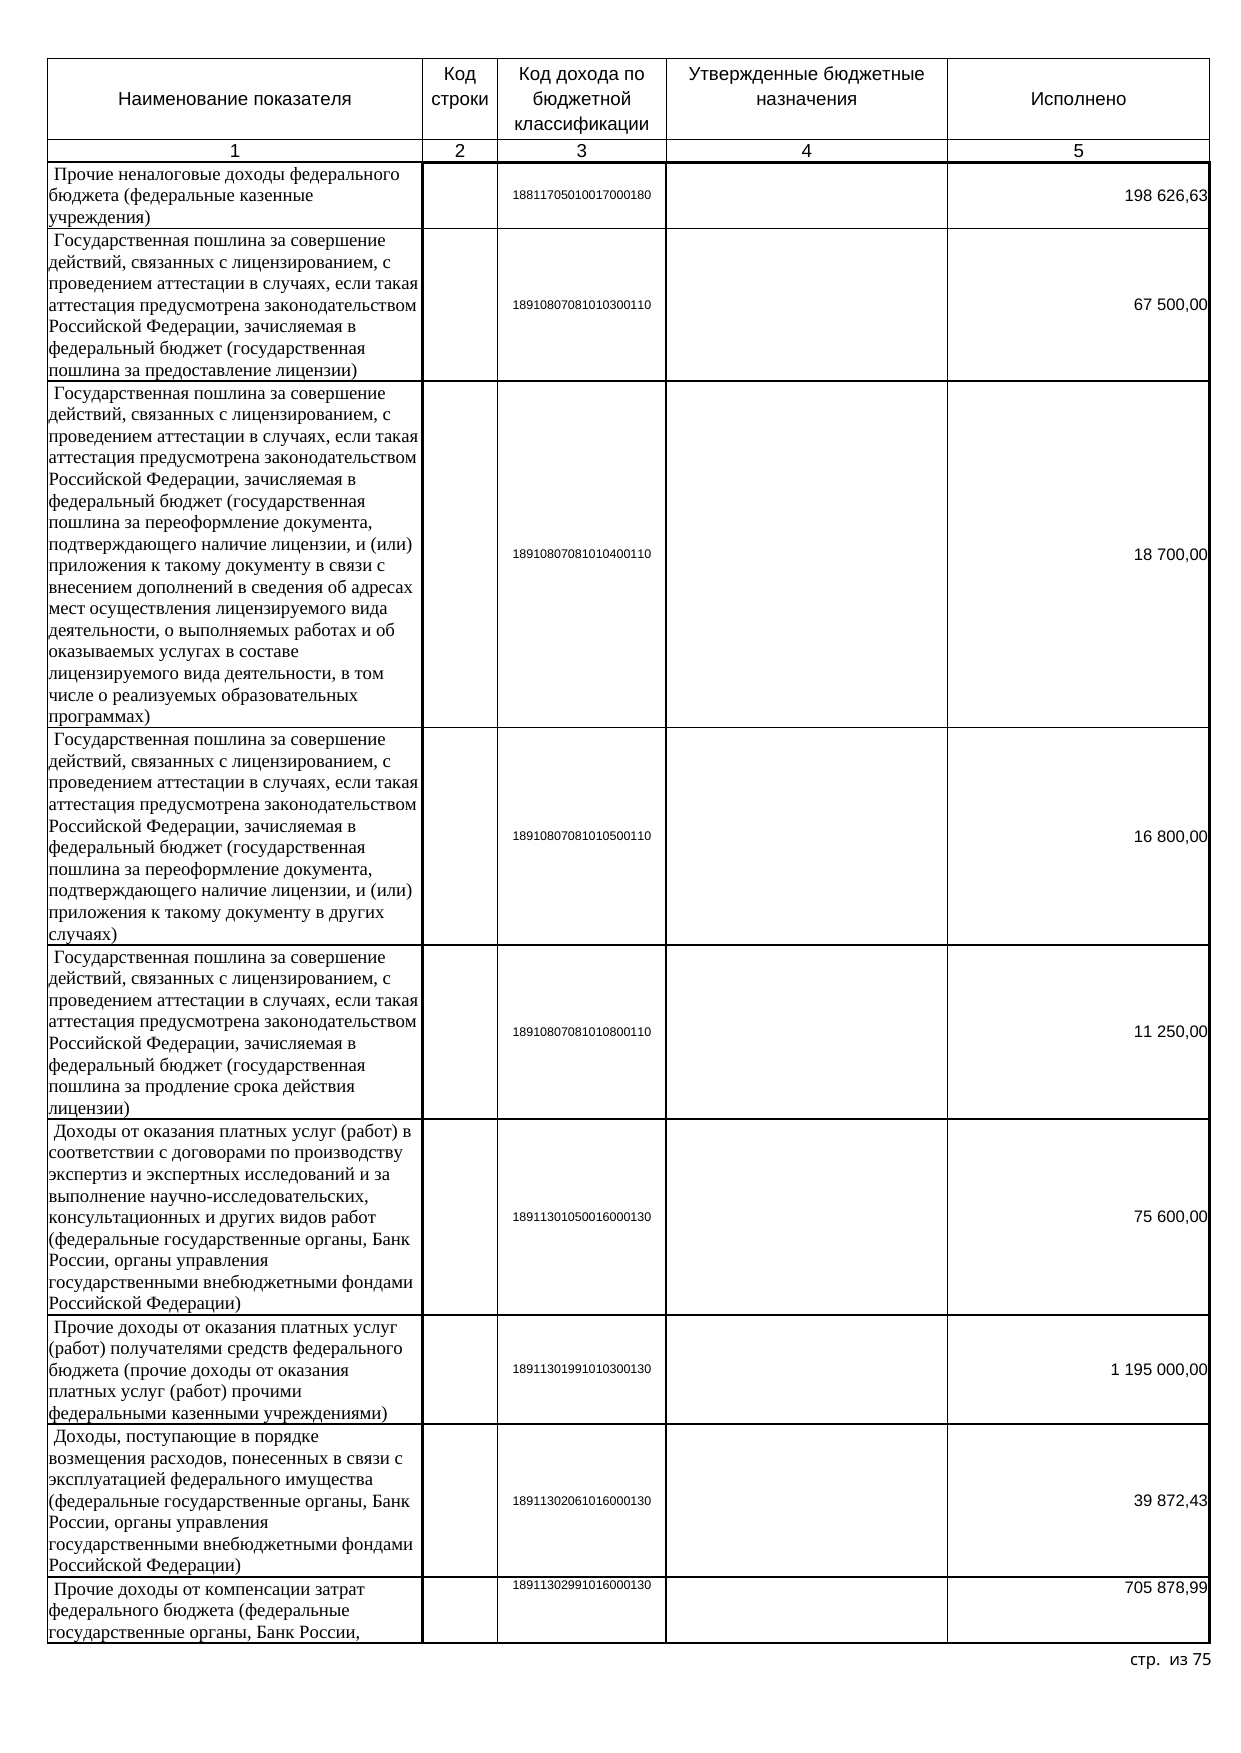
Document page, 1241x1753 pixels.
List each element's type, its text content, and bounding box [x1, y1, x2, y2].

table_cell Государственная пошлина за совершение действий, связанных с лицензированием, с проведением аттестации в случаях, если такая аттестация предусмотрена законодательством Российской Федерации, зачисляемая в федеральный бюджет (государственная пошлина за предоставление лицензии) [48, 229, 421, 380]
table_cell [424, 382, 497, 727]
table_cell 18910807081010500110 [498, 728, 665, 944]
table_cell назначения [667, 88, 947, 110]
table_cell [667, 1425, 947, 1576]
table_header [948, 59, 1209, 88]
table_cell [667, 1578, 947, 1642]
table_cell 39 872,43 [948, 1425, 1208, 1576]
table_header [48, 59, 422, 88]
table_cell [667, 229, 947, 380]
table_cell 1 195 000,00 [948, 1316, 1208, 1423]
table_cell 198 626,63 [948, 164, 1208, 227]
table_cell [424, 946, 497, 1118]
table_cell [424, 1316, 497, 1423]
table_cell [424, 1578, 497, 1642]
table_cell 1 [48, 140, 422, 161]
table_cell [667, 164, 947, 227]
table_cell Государственная пошлина за совершение действий, связанных с лицензированием, с проведением аттестации в случаях, если такая аттестация предусмотрена законодательством Российской Федерации, зачисляемая в федеральный бюджет (государственная пошлина за переоформление документа, подтверждающего наличие лицензии, и (или) приложения к такому документу в связи с внесением дополнений в сведения об адресах мест осуществления лицензируемого вида деятельности, о выполняемых работах и об оказываемых услугах в составе лицензируемого вида деятельности, в том числе о реализуемых образовательных программах) [48, 382, 421, 727]
table_cell Прочие доходы от оказания платных услуг (работ) получателями средств федерального бюджета (прочие доходы от оказания платных услуг (работ) прочими федеральными казенными учреждениями) [48, 1316, 421, 1423]
table_cell классификации [498, 110, 666, 138]
table_cell [667, 728, 947, 944]
table_cell Государственная пошлина за совершение действий, связанных с лицензированием, с проведением аттестации в случаях, если такая аттестация предусмотрена законодательством Российской Федерации, зачисляемая в федеральный бюджет (государственная пошлина за переоформление документа, подтверждающего наличие лицензии, и (или) приложения к такому документу в других случаях) [48, 728, 421, 944]
table_cell 18911301991010300130 [498, 1316, 665, 1423]
table_cell 705 878,99 [948, 1578, 1208, 1642]
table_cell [48, 1578, 421, 1642]
table_cell [424, 728, 497, 944]
table_cell 4 [667, 140, 947, 161]
table_cell 18911302061016000130 [498, 1425, 665, 1576]
table_cell 18911302991016000130 [498, 1578, 665, 1642]
table_cell 3 [498, 140, 666, 161]
table_cell 18910807081010300110 [498, 229, 665, 380]
table_cell Наименование показателя [48, 88, 422, 110]
table_cell 67 500,00 [948, 229, 1208, 380]
table_cell [667, 1316, 947, 1423]
table_cell [424, 229, 497, 380]
table_cell 18 700,00 [948, 382, 1208, 727]
table_cell 18911301050016000130 [498, 1120, 665, 1314]
table_cell [948, 110, 1209, 138]
table_cell [667, 382, 947, 727]
table_cell 5 [948, 140, 1209, 161]
table_cell [424, 164, 497, 227]
table_header Код [423, 59, 497, 88]
table_cell 75 600,00 [948, 1120, 1208, 1314]
table_cell Исполнено [948, 88, 1209, 110]
table_cell [423, 110, 497, 138]
table_cell [424, 1120, 497, 1314]
table_cell строки [423, 88, 497, 110]
table_cell Государственная пошлина за совершение действий, связанных с лицензированием, с проведением аттестации в случаях, если такая аттестация предусмотрена законодательством Российской Федерации, зачисляемая в федеральный бюджет (государственная пошлина за продление срока действия лицензии) [48, 946, 421, 1118]
table_cell бюджетной [498, 88, 666, 110]
table_cell 11 250,00 [948, 946, 1208, 1118]
table_cell 16 800,00 [948, 728, 1208, 944]
table_cell [424, 1425, 497, 1576]
table_cell [667, 110, 947, 138]
table_cell 18910807081010400110 [498, 382, 665, 727]
table_cell Доходы, поступающие в порядке возмещения расходов, понесенных в связи с эксплуатацией федерального имущества (федеральные государственные органы, Банк России, органы управления государственными внебюджетными фондами Российской Федерации) [48, 1425, 421, 1576]
table_cell 18811705010017000180 [498, 164, 665, 227]
table_cell [667, 946, 947, 1118]
table_cell Прочие неналоговые доходы федерального бюджета (федеральные казенные учреждения) [48, 163, 421, 227]
table_cell 2 [423, 140, 497, 161]
table_cell 18910807081010800110 [498, 946, 665, 1118]
table_header Утвержденные бюджетные [667, 59, 947, 88]
table_cell [667, 1120, 947, 1314]
table_cell Доходы от оказания платных услуг (работ) в соответствии с договорами по производству экспертиз и экспертных исследований и за выполнение научно-исследовательских, консультационных и других видов работ (федеральные государственные органы, Банк России, органы управления государственными внебюджетными фондами Российской Федерации) [48, 1120, 421, 1314]
table_header Код дохода по [498, 59, 666, 88]
table_cell [48, 110, 422, 138]
